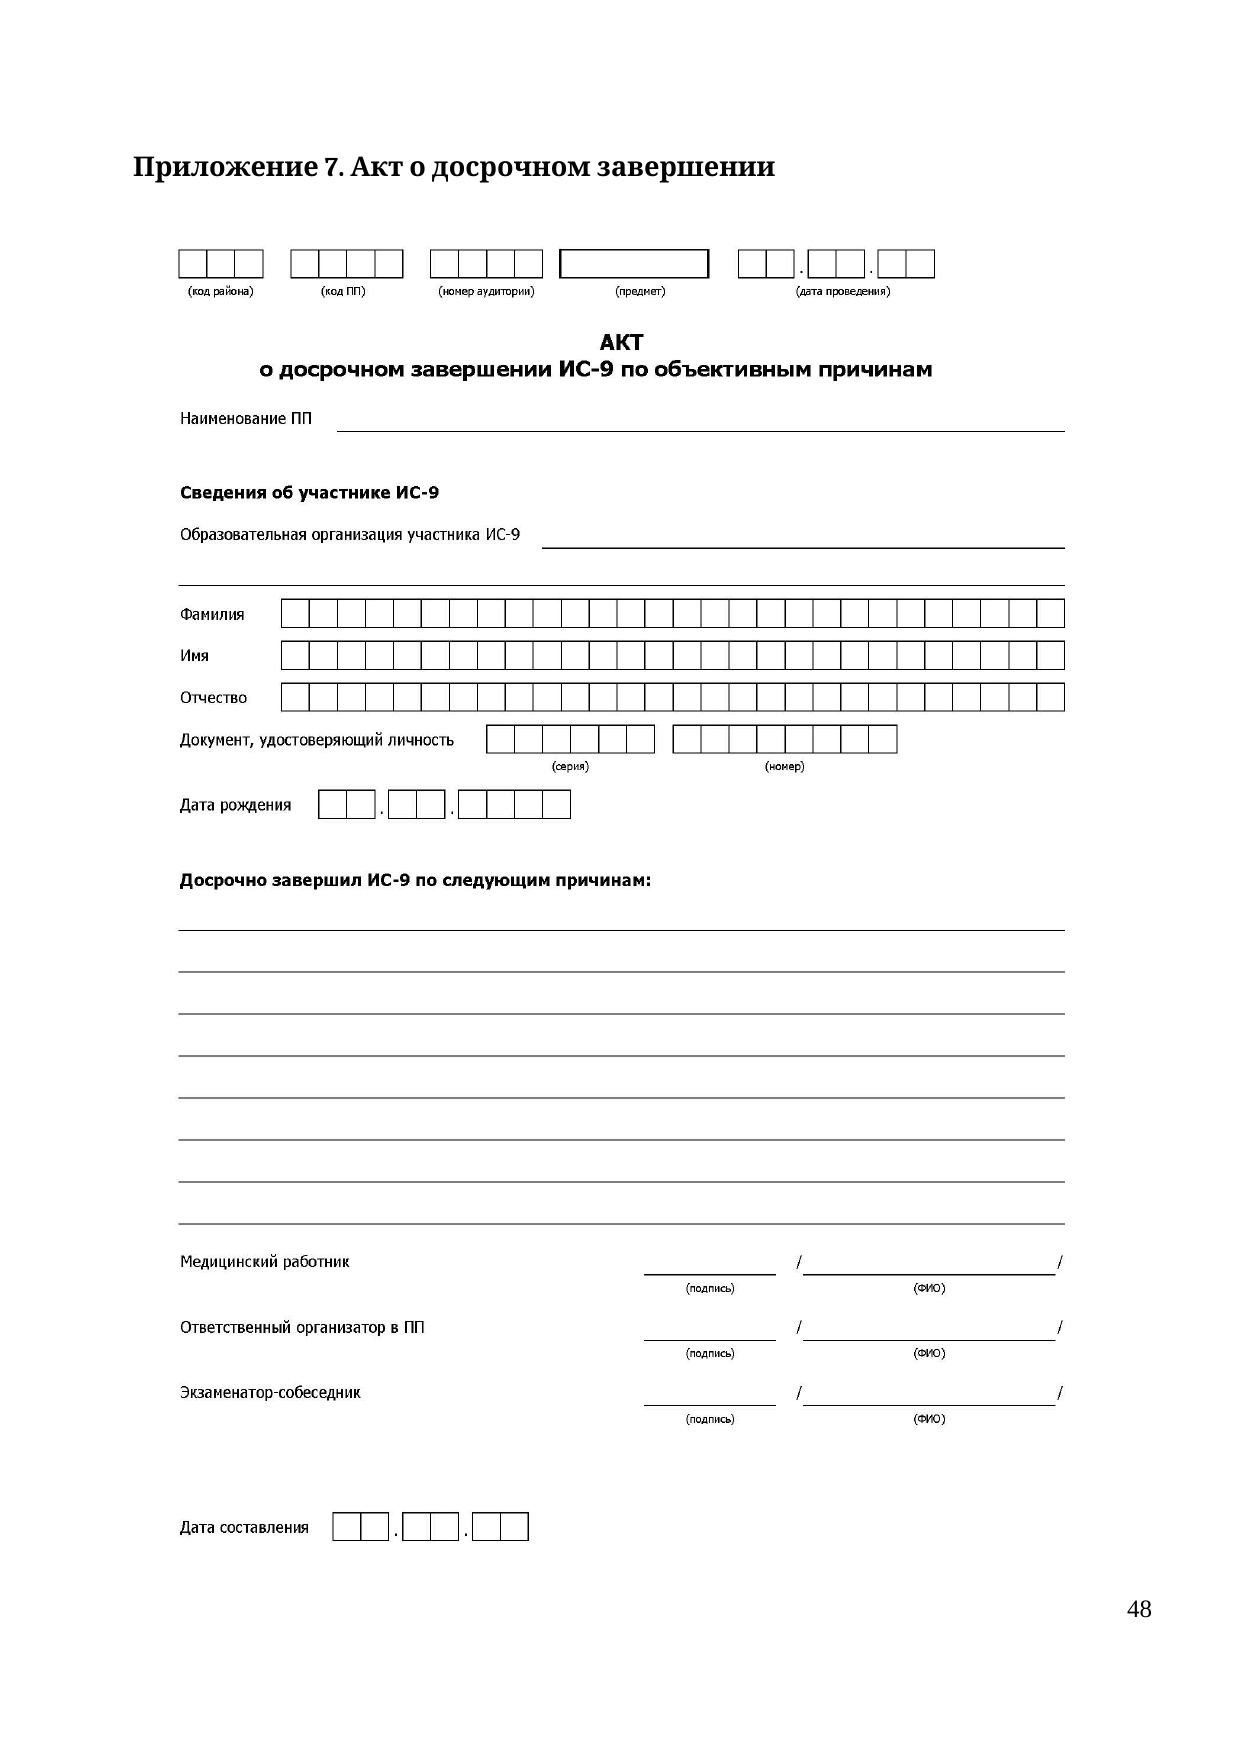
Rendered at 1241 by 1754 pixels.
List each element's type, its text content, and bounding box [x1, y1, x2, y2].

text Приложение 7. Акт о досрочном завершении [133, 152, 1152, 183]
picture [132, 204, 1111, 1587]
